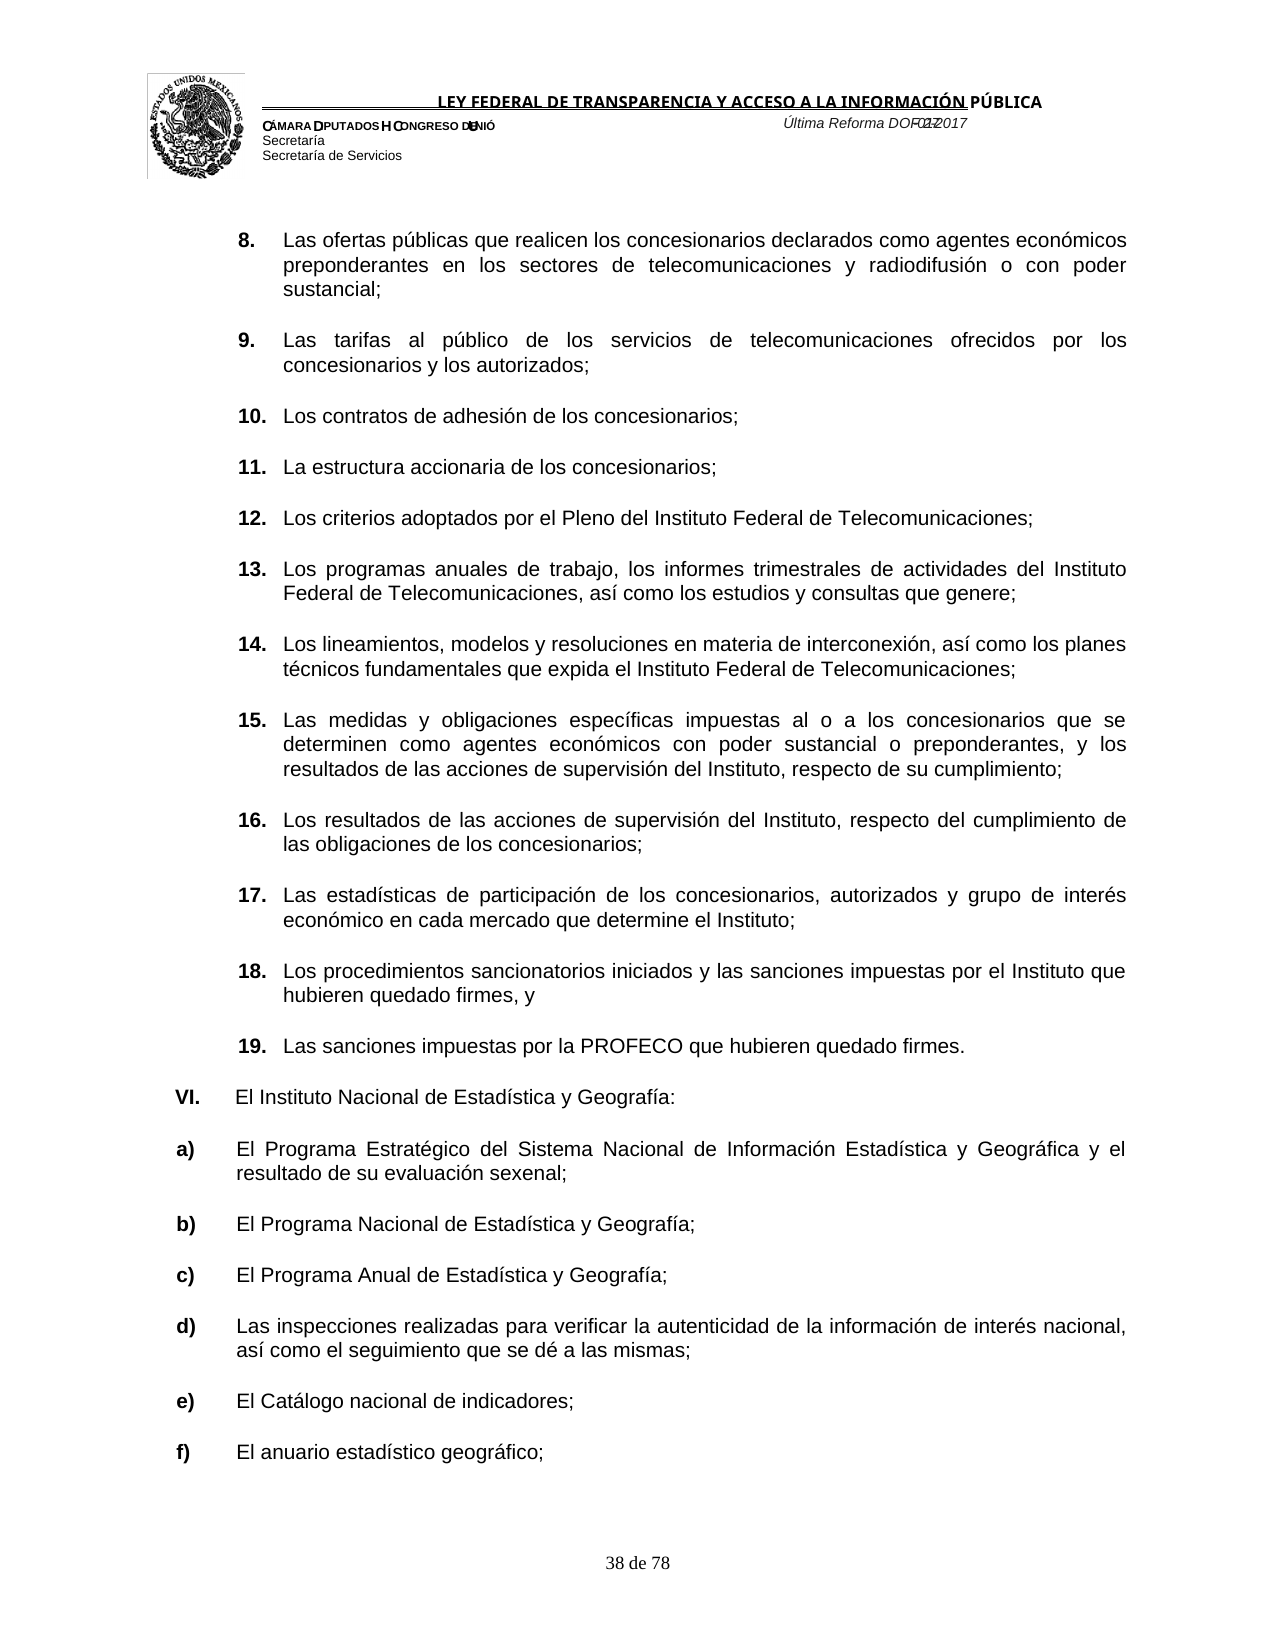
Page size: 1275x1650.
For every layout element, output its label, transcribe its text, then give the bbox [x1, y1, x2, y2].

list Los lineamientos, modelos y resoluciones en materia de interconexión, así como los planes técnicos fundamentales que expida el Instituto Federal de Telecomunicaciones; [238, 632, 1128, 681]
list Las sanciones impuestas por la PROFECO que hubieren quedado firmes. [238, 1034, 1128, 1058]
list El Programa Estratégico del Sistema Nacional de Información Estadística y Geográfica y el resultado de su evaluación sexenal; [176, 1136, 1128, 1185]
list El Catálogo nacional de indicadores; [176, 1389, 1128, 1413]
list El anuario estadístico geográfico; [176, 1440, 1128, 1464]
picture [147, 73, 245, 179]
text VI. El Instituto Nacional de Estadística y Geografía: [148, 1085, 1128, 1109]
list Los criterios adoptados por el Pleno del Instituto Federal de Telecomunicaciones; [238, 506, 1128, 529]
list El Programa Anual de Estadística y Geografía; [176, 1263, 1128, 1287]
list La estructura accionaria de los concesionarios; [238, 455, 1128, 479]
list Las ofertas públicas que realicen los concesionarios declarados como agentes económicos preponderantes en los sectores de telecomunicaciones y radiodifusión o con poder sustancial; [238, 228, 1128, 301]
list Las tarifas al público de los servicios de telecomunicaciones ofrecidos por los concesionarios y los autorizados; [238, 328, 1128, 377]
list Las estadísticas de participación de los concesionarios, autorizados y grupo de interés económico en cada mercado que determine el Instituto; [238, 883, 1128, 932]
list El Programa Nacional de Estadística y Geografía; [176, 1212, 1128, 1236]
list Las inspecciones realizadas para verificar la autenticidad de la información de interés nacional, así como el seguimiento que se dé a las mismas; [176, 1314, 1128, 1362]
list Los programas anuales de trabajo, los informes trimestrales de actividades del Instituto Federal de Telecomunicaciones, así como los estudios y consultas que genere; [238, 557, 1128, 605]
list Las medidas y obligaciones específicas impuestas al o a los concesionarios que se determinen como agentes económicos con poder sustancial o preponderantes, y los resultados de las acciones de supervisión del Instituto, respecto de su cumplimiento; [238, 708, 1128, 781]
list Los procedimientos sancionatorios iniciados y las sanciones impuestas por el Instituto que hubieren quedado firmes, y [238, 959, 1128, 1007]
list Los contratos de adhesión de los concesionarios; [238, 404, 1128, 428]
list Los resultados de las acciones de supervisión del Instituto, respecto del cumplimiento de las obligaciones de los concesionarios; [238, 808, 1128, 856]
